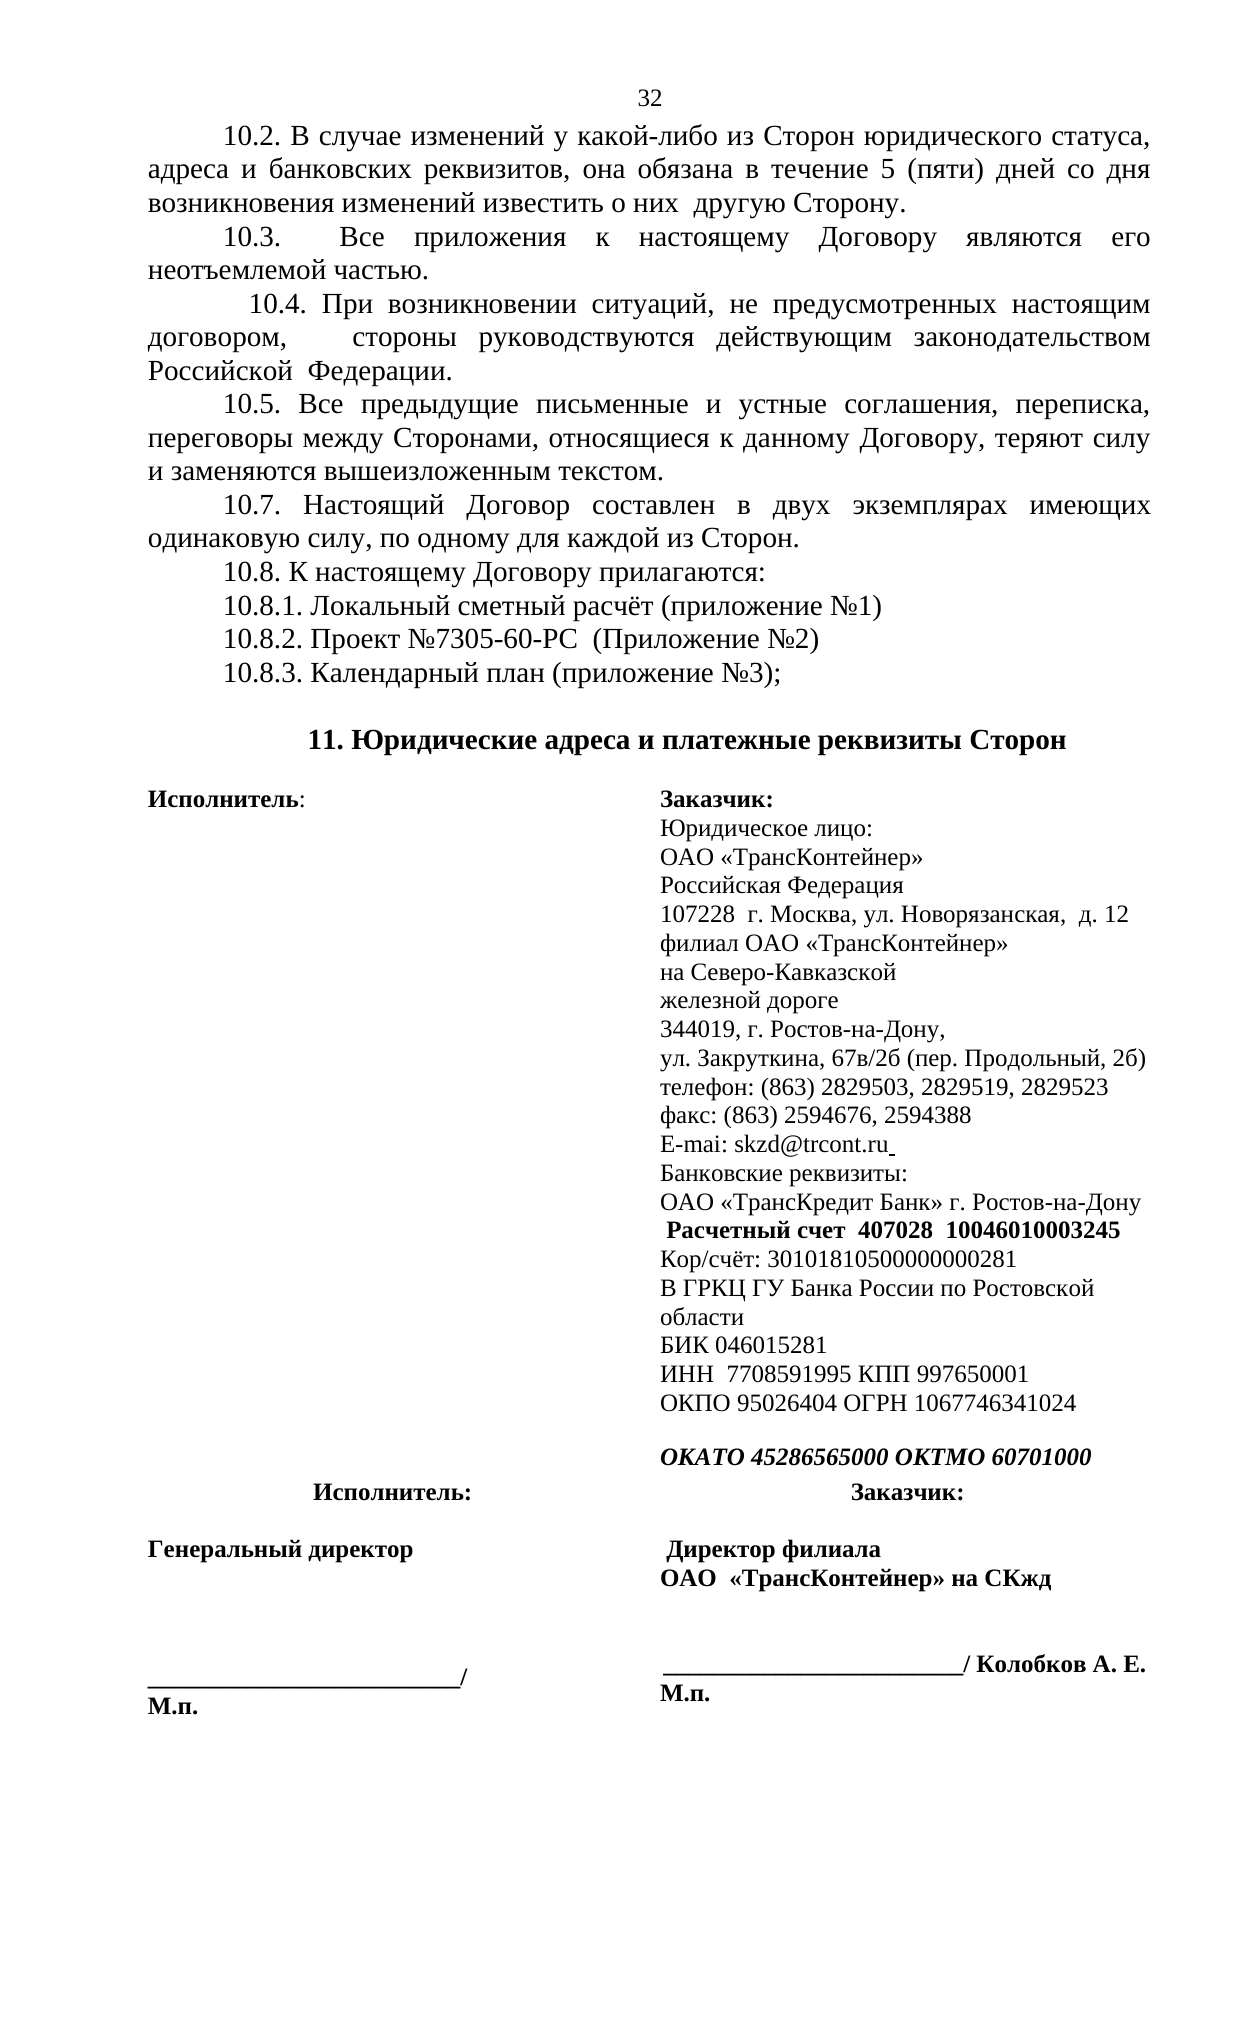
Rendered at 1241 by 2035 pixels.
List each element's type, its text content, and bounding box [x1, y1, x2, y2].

text 10.8.1. Локальный сметный расчёт (приложение №1) [148, 588, 1152, 621]
text 10.4. При возникновении ситуаций, не предусмотренных настоящим договором, стороны руководствуются действующим законодательством Российской Федерации. [148, 286, 1152, 386]
table_cell Исполнитель: Генеральный директор _________________________/ М.п. [136, 1477, 648, 1735]
text 10.5. Все предыдущие письменные и устные соглашения, переписка, переговоры между Сторонами, относящиеся к данному Договору, теряют силу и заменяются вышеизложенным текстом. [148, 386, 1152, 487]
text 10.3. Все приложения к настоящему Договору являются его неотъемлемой частью. [148, 219, 1152, 286]
text 10.8. К настоящему Договору прилагаются: [148, 554, 1152, 588]
text 10.7. Настоящий Договор составлен в двух экземплярах имеющих одинаковую силу, по одному для каждой из Сторон. [148, 487, 1152, 554]
table_header Исполнитель: [136, 784, 648, 1477]
table_cell Заказчик: Директор филиала ОАО «ТрансКонтейнер» на СКжд ________________________/ Колобков А. Е. М.п. [649, 1477, 1161, 1735]
text 11. Юридические адреса и платежные реквизиты Сторон [148, 722, 1152, 755]
table_header Заказчик: Юридическое лицо: ОАО «ТрансКонтейнер» Российская Федерация 107228 г. Москва, ул. Новорязанская, д. 12 филиал ОАО «ТрансКонтейнер» на Северо-Кавказской железной дороге 344019, г. Ростов-на-Дону, ул. Закруткина, 67в/2б (пер. Продольный, 2б) телефон: (863) 2829503, 2829519, 2829523 факс: (863) 2594676, 2594388 E-mai: skzd@trcont.ru Банковские реквизиты: ОАО «ТрансКредит Банк» г. Ростов-на-Дону Расчетный счет 407028 10046010003245 Кор/счёт: 30101810500000000281 В ГРКЦ ГУ Банка России по Ростовской области БИК 046015281 ИНН 7708591995 КПП 997650001 ОКПО 95026404 ОГРН 1067746341024 ОКАТО 45286565000 ОКТМО 60701000 [649, 784, 1161, 1477]
text 10.2. В случае изменений у какой-либо из Сторон юридического статуса, адреса и банковских реквизитов, она обязана в течение 5 (пяти) дней со дня возникновения изменений известить о них другую Сторону. [148, 118, 1152, 219]
text 10.8.2. Проект №7305-60-РС (Приложение №2) [148, 621, 1152, 655]
text 10.8.3. Календарный план (приложение №3); [148, 655, 1152, 688]
